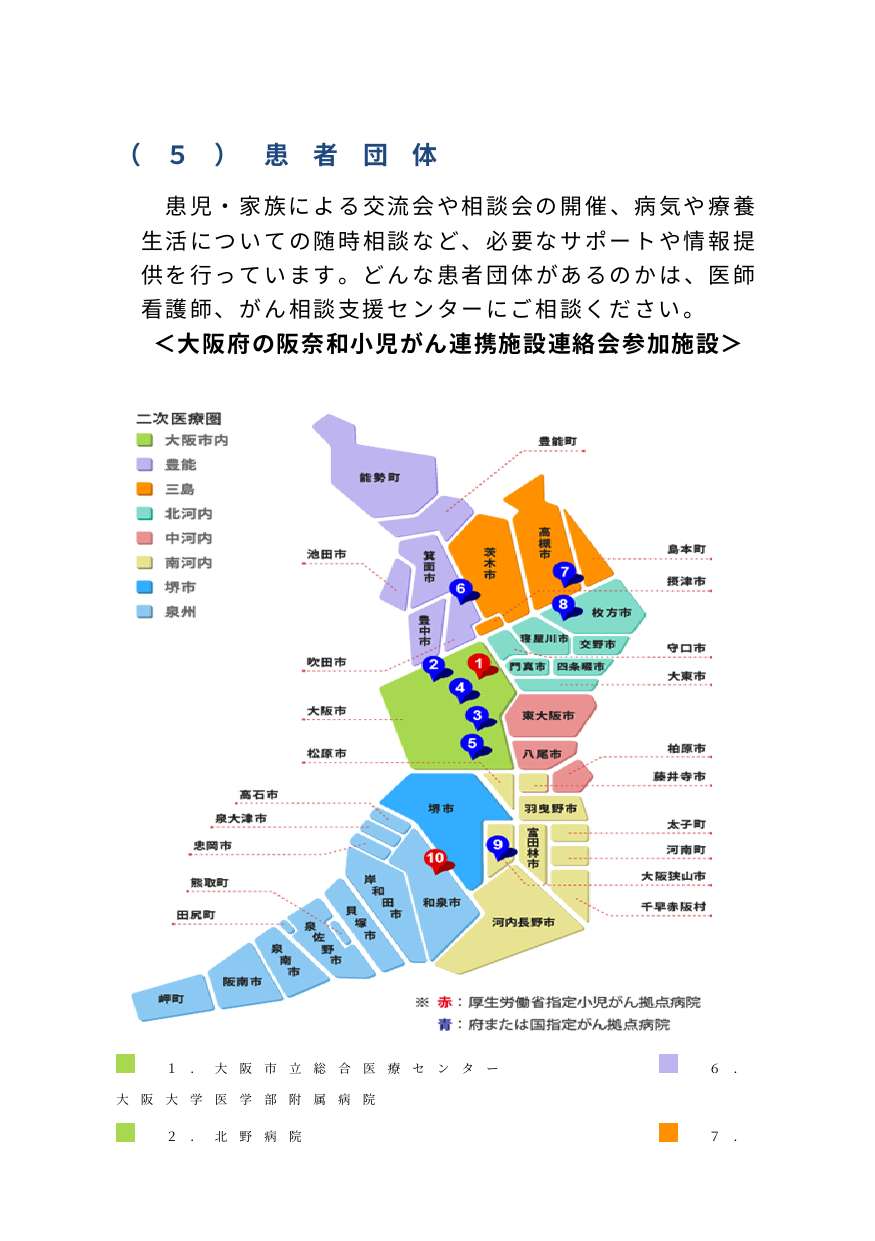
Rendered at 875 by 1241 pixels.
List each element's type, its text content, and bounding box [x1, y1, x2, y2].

text ＜大阪府の阪奈和小児がん連携施設連絡会参加施設＞ [116, 325, 758, 360]
picture [659, 1123, 678, 1142]
picture [659, 1054, 678, 1073]
text 患児・家族による交流会や相談会の開催、病気や療養生活についての随時相談など、必要なサポートや情報提供を行っています。どんな患者団体があるのかは、医師、看護師、がん相談支援センターにご相談ください。 [138, 188, 758, 325]
text ２．北野病院 ７．大阪医科大学附属病院 [116, 1116, 758, 1150]
picture [116, 1123, 135, 1142]
text １．大阪市立総合医療センター ６．大阪大学医学部附属病院 [116, 1047, 758, 1116]
picture [116, 1054, 135, 1073]
picture [116, 402, 734, 1039]
text （５）患者団体 [116, 119, 758, 188]
